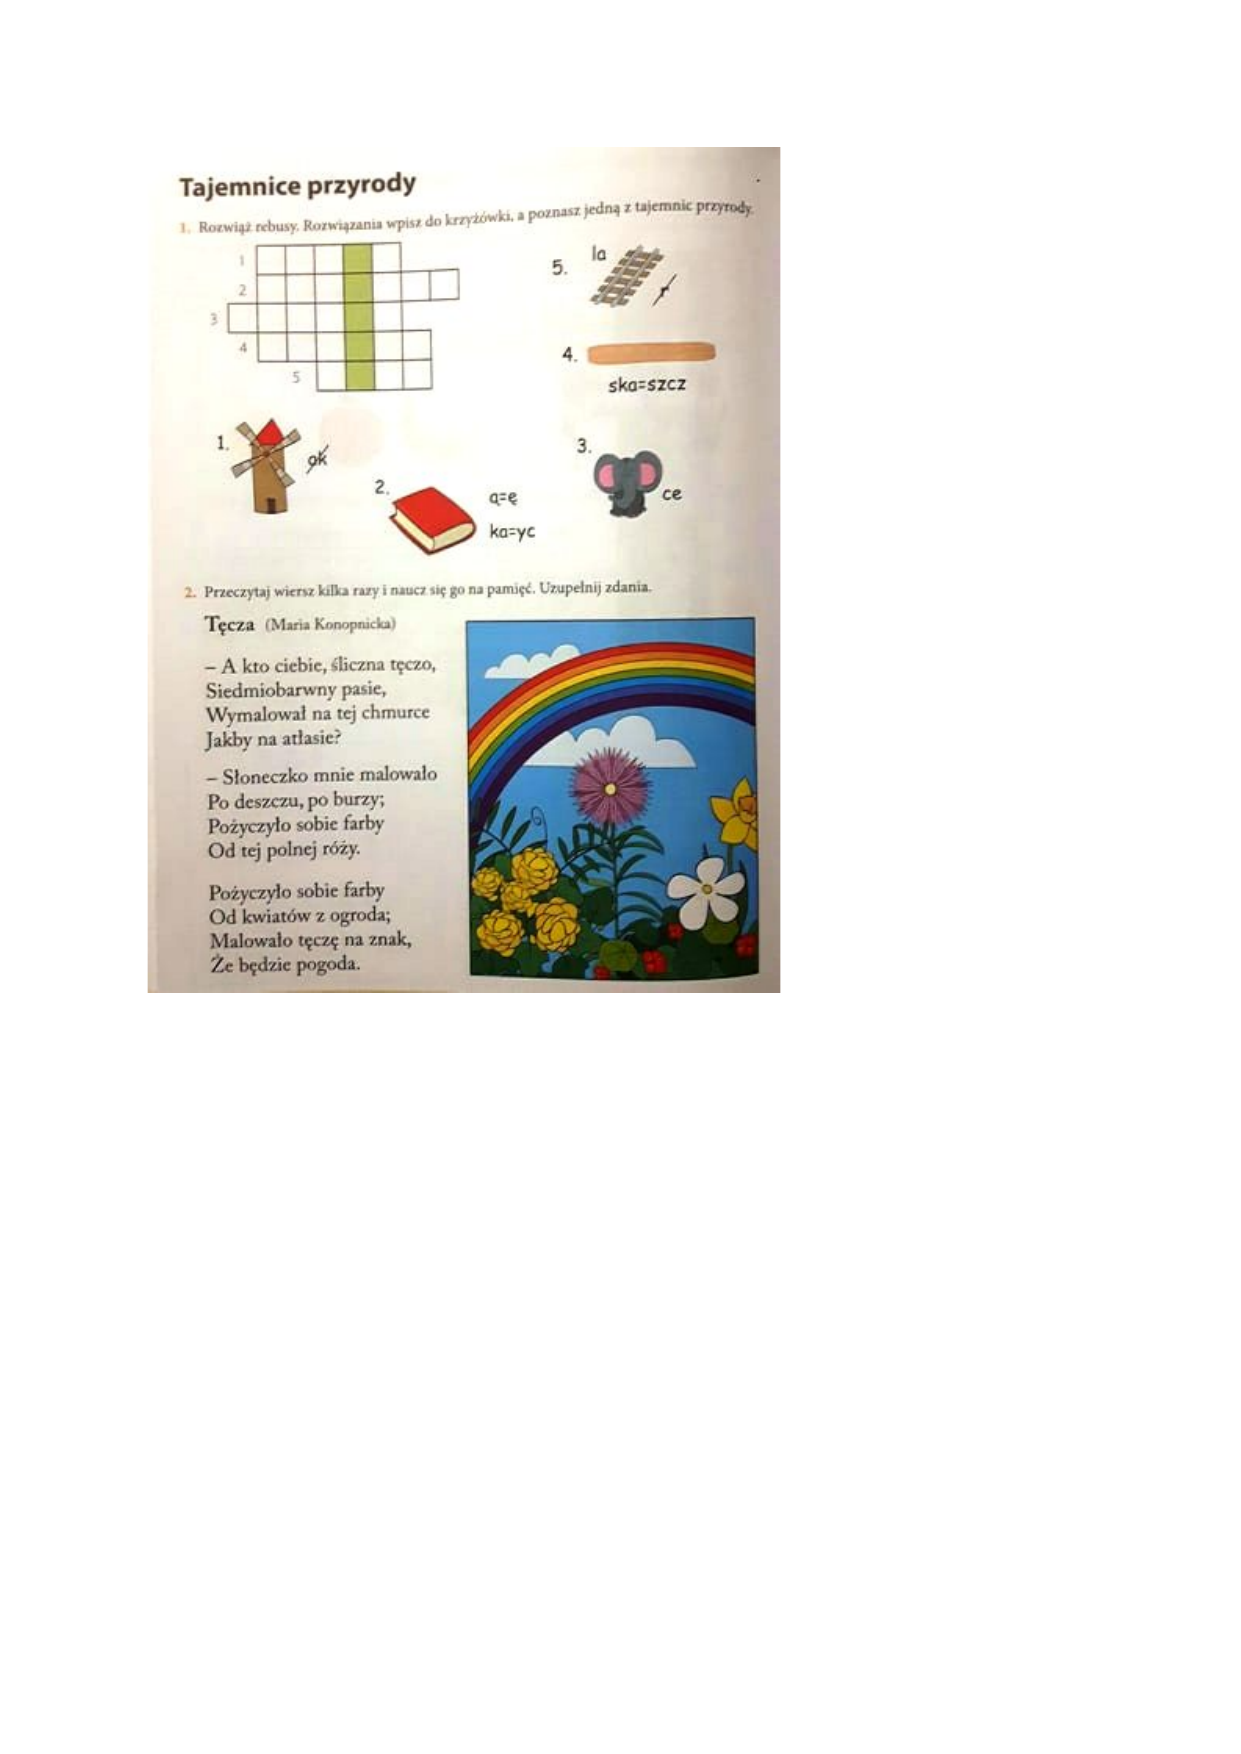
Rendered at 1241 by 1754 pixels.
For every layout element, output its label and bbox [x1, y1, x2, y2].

picture [147, 147, 781, 993]
